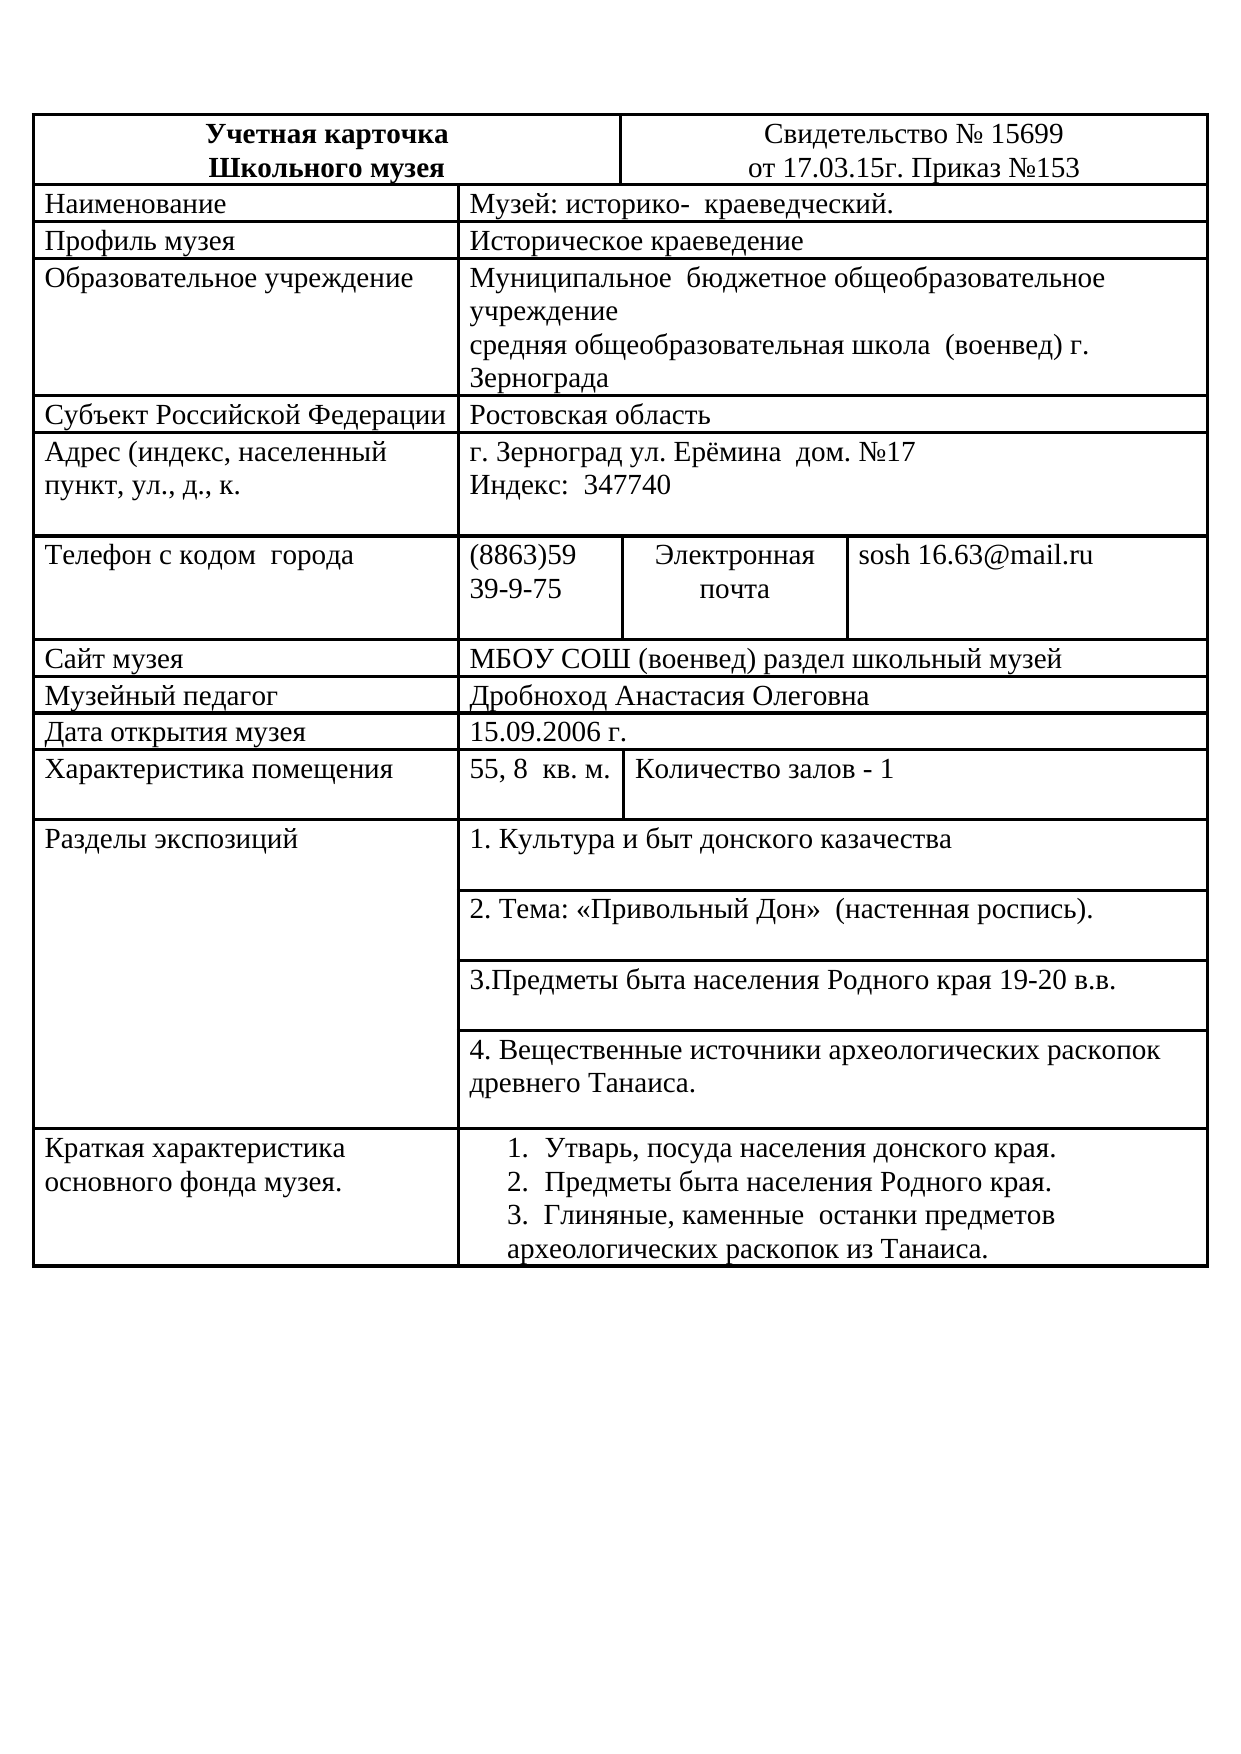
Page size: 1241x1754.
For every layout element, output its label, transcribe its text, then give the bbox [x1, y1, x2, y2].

table_cell Историческое краеведение [460, 223, 1206, 257]
table_cell Разделы экспозиций [35, 821, 457, 1127]
table_cell г. Зерноград ул. Ерёмина дом. №17 Индекс: 347740 [460, 434, 1206, 534]
table_cell Музей: историко- краеведческий. [460, 186, 1206, 220]
table_cell Муниципальное бюджетное общеобразовательное учреждение средняя общеобразовательная школа (военвед) г. Зернограда [460, 260, 1206, 394]
table_header Учетная карточка Школьного музея [35, 116, 619, 183]
table_cell Наименование [35, 186, 457, 220]
table_cell Музейный педагог [35, 678, 457, 711]
table_header Свидетельство № 15699 от 17.03.15г. Приказ №153 [622, 116, 1206, 183]
table_cell Количество залов - 1 [625, 751, 1206, 818]
table_cell 55, 8 кв. м. [460, 751, 622, 818]
table_cell 3.Предметы быта населения Родного края 19-20 в.в. [460, 962, 1206, 1029]
table_cell 1. Культура и быт донского казачества [460, 821, 1206, 888]
table_cell Утварь, посуда населения донского края. Предметы быта населения Родного края. 3. Глиняные, каменные останки предметов археологических раскопок из Танаиса. [460, 1130, 1206, 1264]
table_cell Образовательное учреждение [35, 260, 457, 394]
table_cell Ростовская область [460, 397, 1206, 431]
table_cell МБОУ СОШ (военвед) раздел школьный музей [460, 641, 1206, 675]
table_cell Сайт музея [35, 641, 457, 675]
table_cell 4. Вещественные источники археологических раскопок древнего Танаиса. [460, 1032, 1206, 1127]
table_cell Адрес (индекс, населенный пункт, ул., д., к. [35, 434, 457, 534]
table_cell Субъект Российской Федерации [35, 397, 457, 431]
table_cell Дата открытия музея [35, 715, 457, 748]
table_cell Телефон с кодом города [35, 538, 457, 638]
table_cell (8863)59 39-9-75 [460, 538, 621, 638]
table_cell Характеристика помещения [35, 751, 457, 818]
table_cell sosh 16.63@mail.ru [849, 538, 1206, 638]
table_cell 15.09.2006 г. [460, 715, 1206, 748]
table_cell 2. Тема: «Привольный Дон» (настенная роспись). [460, 892, 1206, 959]
table_cell Электронная почта [624, 538, 846, 638]
table_cell Профиль музея [35, 223, 457, 257]
table_cell Дробноход Анастасия Олеговна [460, 678, 1206, 711]
table_cell Краткая характеристика основного фонда музея. [35, 1130, 457, 1264]
